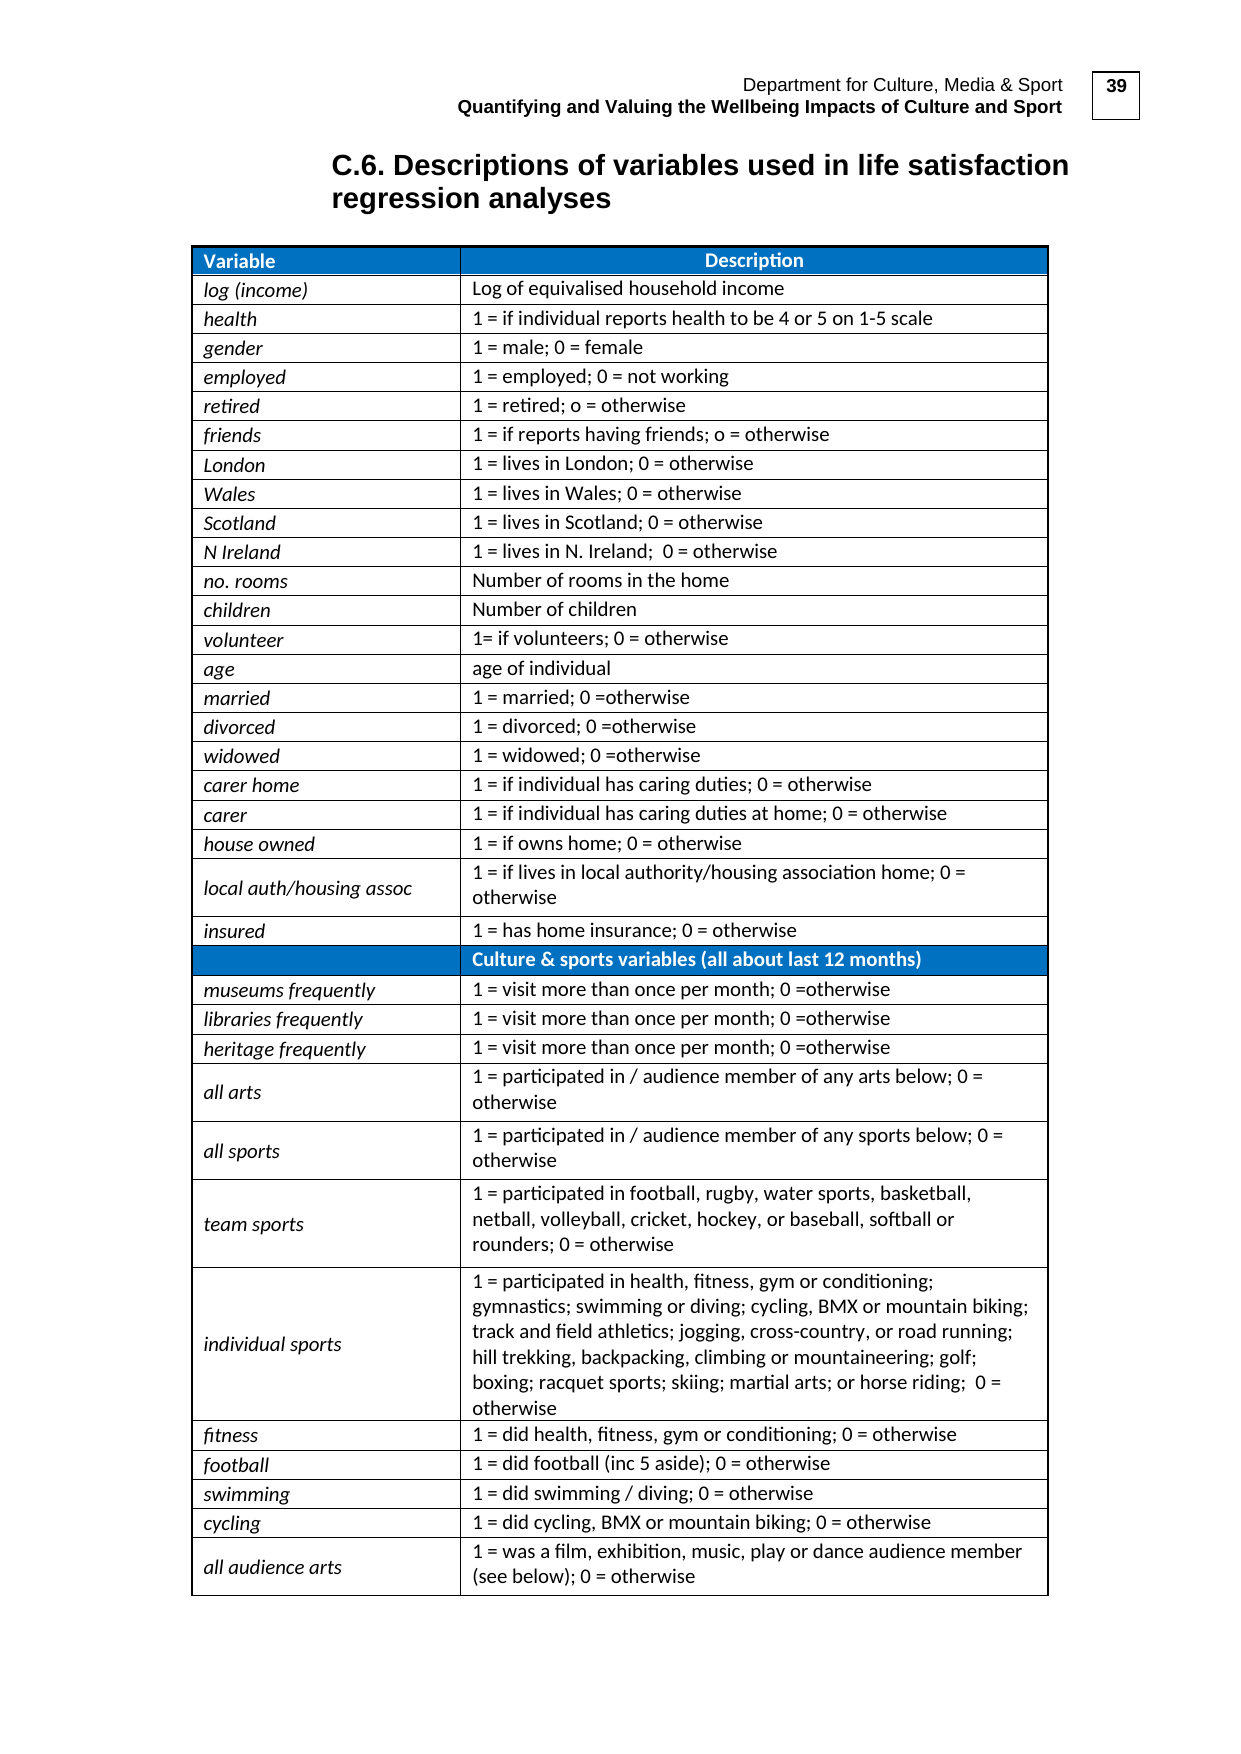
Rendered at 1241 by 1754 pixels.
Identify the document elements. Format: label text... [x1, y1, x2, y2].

table_cell gender [193, 334, 460, 362]
table_cell London [193, 451, 460, 479]
table_cell fitness [193, 1421, 460, 1449]
table_cell 1 = did health, fitness, gym or conditioning; 0 = otherwise [461, 1421, 1047, 1449]
table_cell insured [193, 917, 460, 945]
table_cell individual sports [193, 1268, 460, 1420]
table_cell 1 = if owns home; 0 = otherwise [461, 830, 1047, 858]
table_cell libraries frequently [193, 1005, 460, 1033]
table_cell 1 = lives in N. Ireland; 0 = otherwise [461, 538, 1047, 566]
table_cell 1 = employed; 0 = not working [461, 363, 1047, 391]
table_cell 1 = lives in Wales; 0 = otherwise [461, 480, 1047, 508]
table_cell N Ireland [193, 538, 460, 566]
table_cell 1 = if lives in local authority/housing association home; 0 = otherwise [461, 859, 1047, 916]
table_cell local auth/housing assoc [193, 859, 460, 916]
table_cell retired [193, 392, 460, 420]
table_cell carer [193, 801, 460, 829]
table_cell swimming [193, 1480, 460, 1508]
table_cell 1 = divorced; 0 =otherwise [461, 713, 1047, 741]
table_cell Log of equivalised household income [461, 276, 1047, 304]
table_cell house owned [193, 830, 460, 858]
table_header Description [461, 248, 1047, 274]
table_cell children [193, 596, 460, 624]
table_cell football [193, 1451, 460, 1479]
table_cell cycling [193, 1509, 460, 1537]
table_cell 1 = participated in football, rugby, water sports, basketball, netball, volleyball, cricket, hockey, or baseball, softball or rounders; 0 = otherwise [461, 1180, 1047, 1267]
table_cell 1 = if individual has caring duties at home; 0 = otherwise [461, 801, 1047, 829]
table_cell heritage frequently [193, 1035, 460, 1063]
table_cell 1 = participated in / audience member of any arts below; 0 = otherwise [461, 1064, 1047, 1121]
table_cell carer home [193, 771, 460, 799]
table_cell 1 = widowed; 0 =otherwise [461, 742, 1047, 770]
table_cell [193, 946, 460, 975]
table_cell 1 = married; 0 =otherwise [461, 684, 1047, 712]
table_cell all arts [193, 1064, 460, 1121]
table_cell 1 = did cycling, BMX or mountain biking; 0 = otherwise [461, 1509, 1047, 1537]
table_cell 1 = lives in London; 0 = otherwise [461, 451, 1047, 479]
table_cell 1= if volunteers; 0 = otherwise [461, 626, 1047, 654]
table_cell volunteer [193, 626, 460, 654]
table_cell museums frequently [193, 976, 460, 1004]
table_cell 1 = visit more than once per month; 0 =otherwise [461, 1005, 1047, 1033]
table_cell 1 = participated in / audience member of any sports below; 0 = otherwise [461, 1122, 1047, 1179]
table_cell Wales [193, 480, 460, 508]
table_cell friends [193, 421, 460, 449]
table_cell 1 = visit more than once per month; 0 =otherwise [461, 1035, 1047, 1063]
table_cell Number of children [461, 596, 1047, 624]
table_cell 1 = retired; o = otherwise [461, 392, 1047, 420]
table_cell widowed [193, 742, 460, 770]
table_cell 1 = if reports having friends; o = otherwise [461, 421, 1047, 449]
table_cell 1 = male; 0 = female [461, 334, 1047, 362]
table_cell 1 = has home insurance; 0 = otherwise [461, 917, 1047, 945]
table_cell 1 = was a film, exhibition, music, play or dance audience member (see below); 0 = otherwise [461, 1538, 1047, 1595]
table_cell Number of rooms in the home [461, 567, 1047, 595]
table_cell employed [193, 363, 460, 391]
table_cell no. rooms [193, 567, 460, 595]
table_cell 1 = if individual has caring duties; 0 = otherwise [461, 771, 1047, 799]
table_header Variable [193, 248, 460, 274]
table_cell divorced [193, 713, 460, 741]
table_cell age [193, 655, 460, 683]
table_cell all audience arts [193, 1538, 460, 1595]
table_cell log (income) [193, 276, 460, 304]
table_cell team sports [193, 1180, 460, 1267]
table_cell Scotland [193, 509, 460, 537]
table_cell Culture & sports variables (all about last 12 months) [461, 946, 1047, 975]
table_cell married [193, 684, 460, 712]
table_cell 1 = visit more than once per month; 0 =otherwise [461, 976, 1047, 1004]
text C.6. Descriptions of variables used in life satisfaction regression analyses [331, 148, 1134, 215]
table_cell 1 = participated in health, fitness, gym or conditioning; gymnastics; swimming or diving; cycling, BMX or mountain biking; track and field athletics; jogging, cross-country, or road running; hill trekking, backpacking, climbing or mountaineering; golf; boxing; racquet sports; skiing; martial arts; or horse riding; 0 = otherwise [461, 1268, 1047, 1420]
table_cell age of individual [461, 655, 1047, 683]
table_cell 1 = did swimming / diving; 0 = otherwise [461, 1480, 1047, 1508]
table_cell 1 = lives in Scotland; 0 = otherwise [461, 509, 1047, 537]
table_cell 1 = did football (inc 5 aside); 0 = otherwise [461, 1451, 1047, 1479]
table_cell 1 = if individual reports health to be 4 or 5 on 1-5 scale [461, 305, 1047, 333]
table_cell all sports [193, 1122, 460, 1179]
table_cell health [193, 305, 460, 333]
